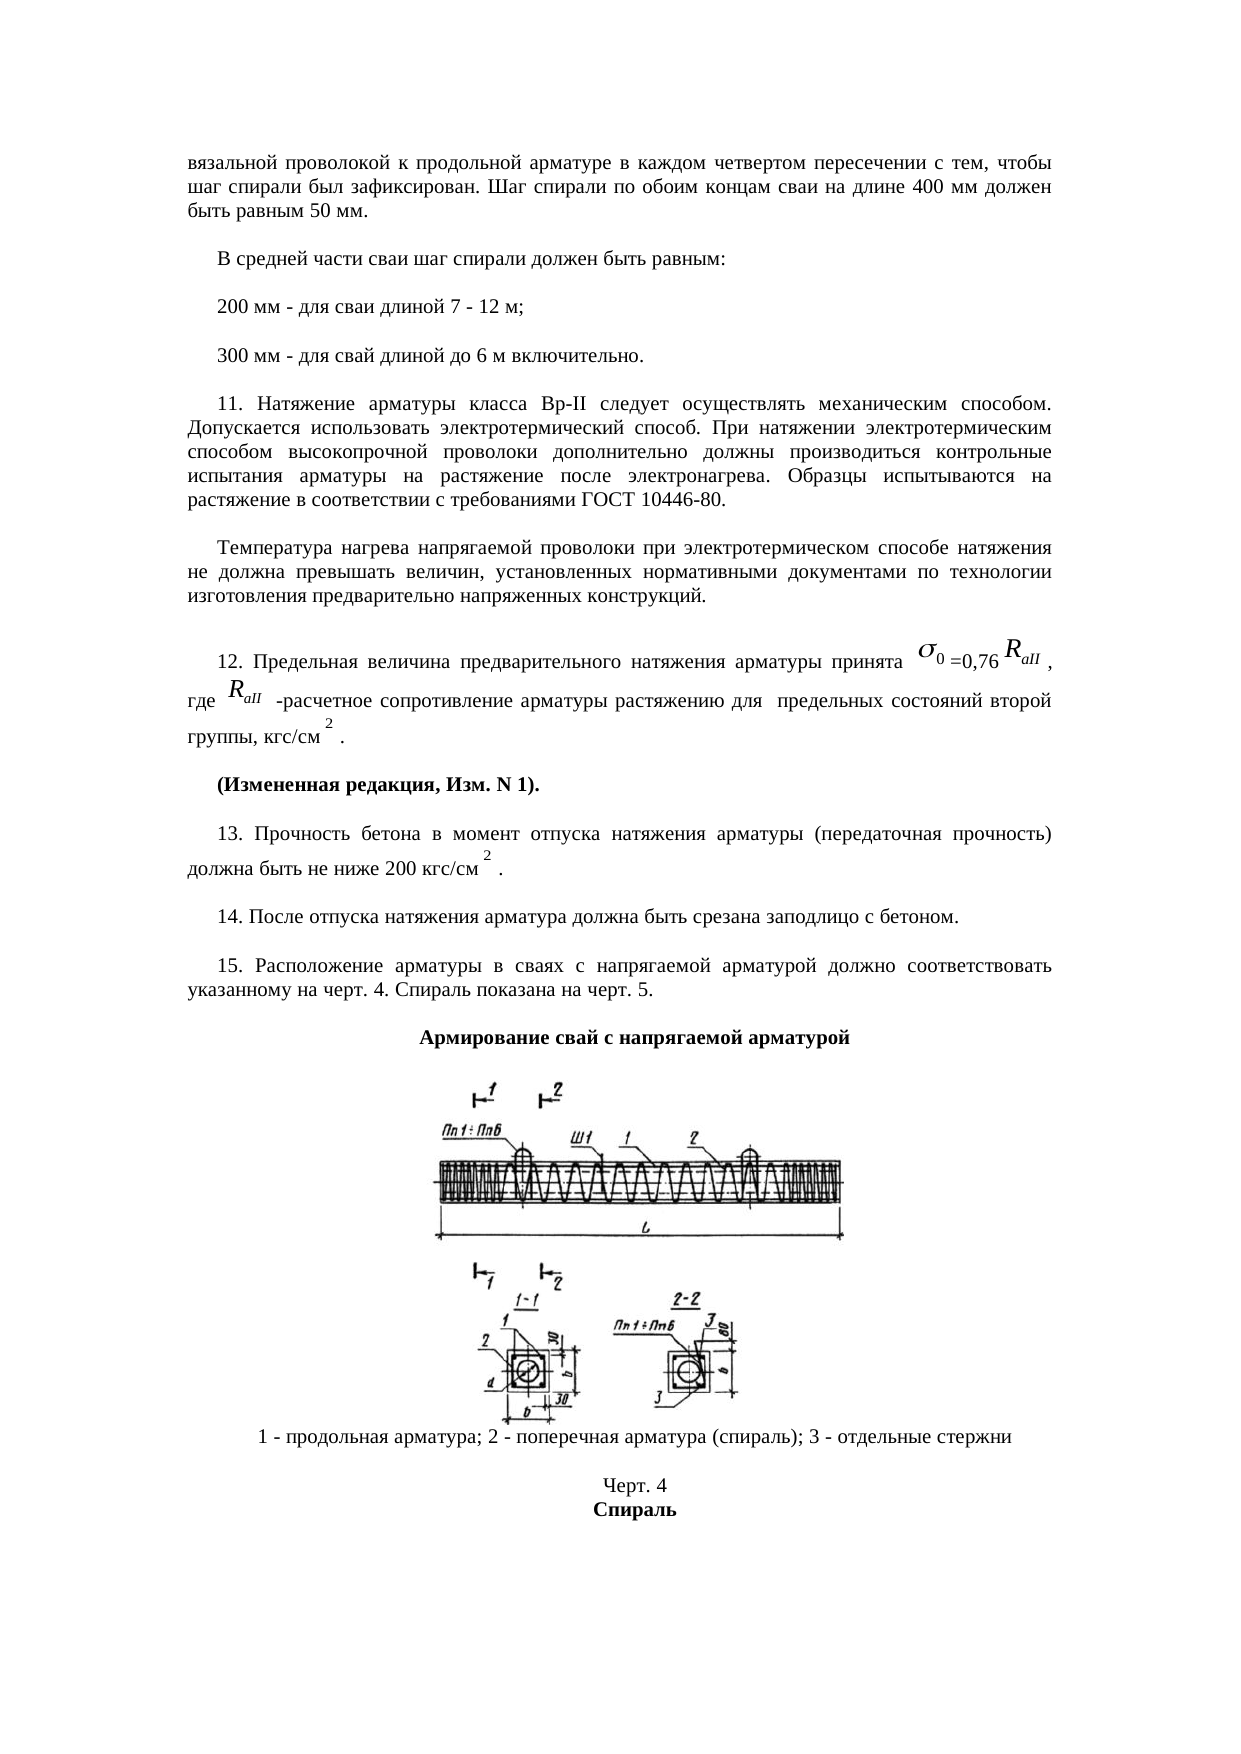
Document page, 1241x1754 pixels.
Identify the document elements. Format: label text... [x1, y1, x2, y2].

picture [426, 1072, 844, 1425]
text (Измененная редакция, Изм. N 1). [187, 772, 1053, 796]
text Черт. 4 [187, 1472, 1053, 1497]
text 15. Расположение арматуры в сваях с напрягаемой арматурой должно соответствовать указанному на черт. 4. Спираль показана на черт. 5. [187, 952, 1053, 1001]
subtitle Спираль [187, 1497, 1053, 1521]
text 300 мм - для свай длиной до 6 м включительно. [187, 342, 1053, 367]
text 14. После отпуска натяжения арматура должна быть срезана заподлицо с бетоном. [187, 904, 1053, 928]
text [187, 150, 1053, 222]
text Температура нагрева напрягаемой проволоки при электротермическом способе натяжения не должна превышать величин, установленных нормативными документами по технологии изготовления предварительно напряженных конструкций. [187, 535, 1053, 607]
text 200 мм - для сваи длиной 7 - 12 м; [187, 294, 1053, 318]
text В средней части сваи шаг спирали должен быть равным: [187, 246, 1053, 270]
text 12. Предельная величина предварительного натяжения арматуры принята =0,76, где -расчетное сопротивление арматуры растяжению для предельных состояний второй группы, кгс/см. [187, 631, 1053, 748]
text 1 - продольная арматура; 2 - поперечная арматура (спираль); 3 - отдельные стержни [187, 1424, 1053, 1448]
text 13. Прочность бетона в момент отпуска натяжения арматуры (передаточная прочность) должна быть не ниже 200 кгс/см. [187, 820, 1053, 880]
subtitle Армирование свай с напрягаемой арматурой [187, 1024, 1053, 1049]
text 11. Натяжение арматуры класса Вр-II следует осуществлять механическим способом. Допускается использовать электротермический способ. При натяжении электротермическим способом высокопрочной проволоки дополнительно должны производиться контрольные испытания арматуры на растяжение после электронагрева. Образцы испытываются на растяжение в соответствии с требованиями ГОСТ 10446-80. [187, 391, 1053, 511]
